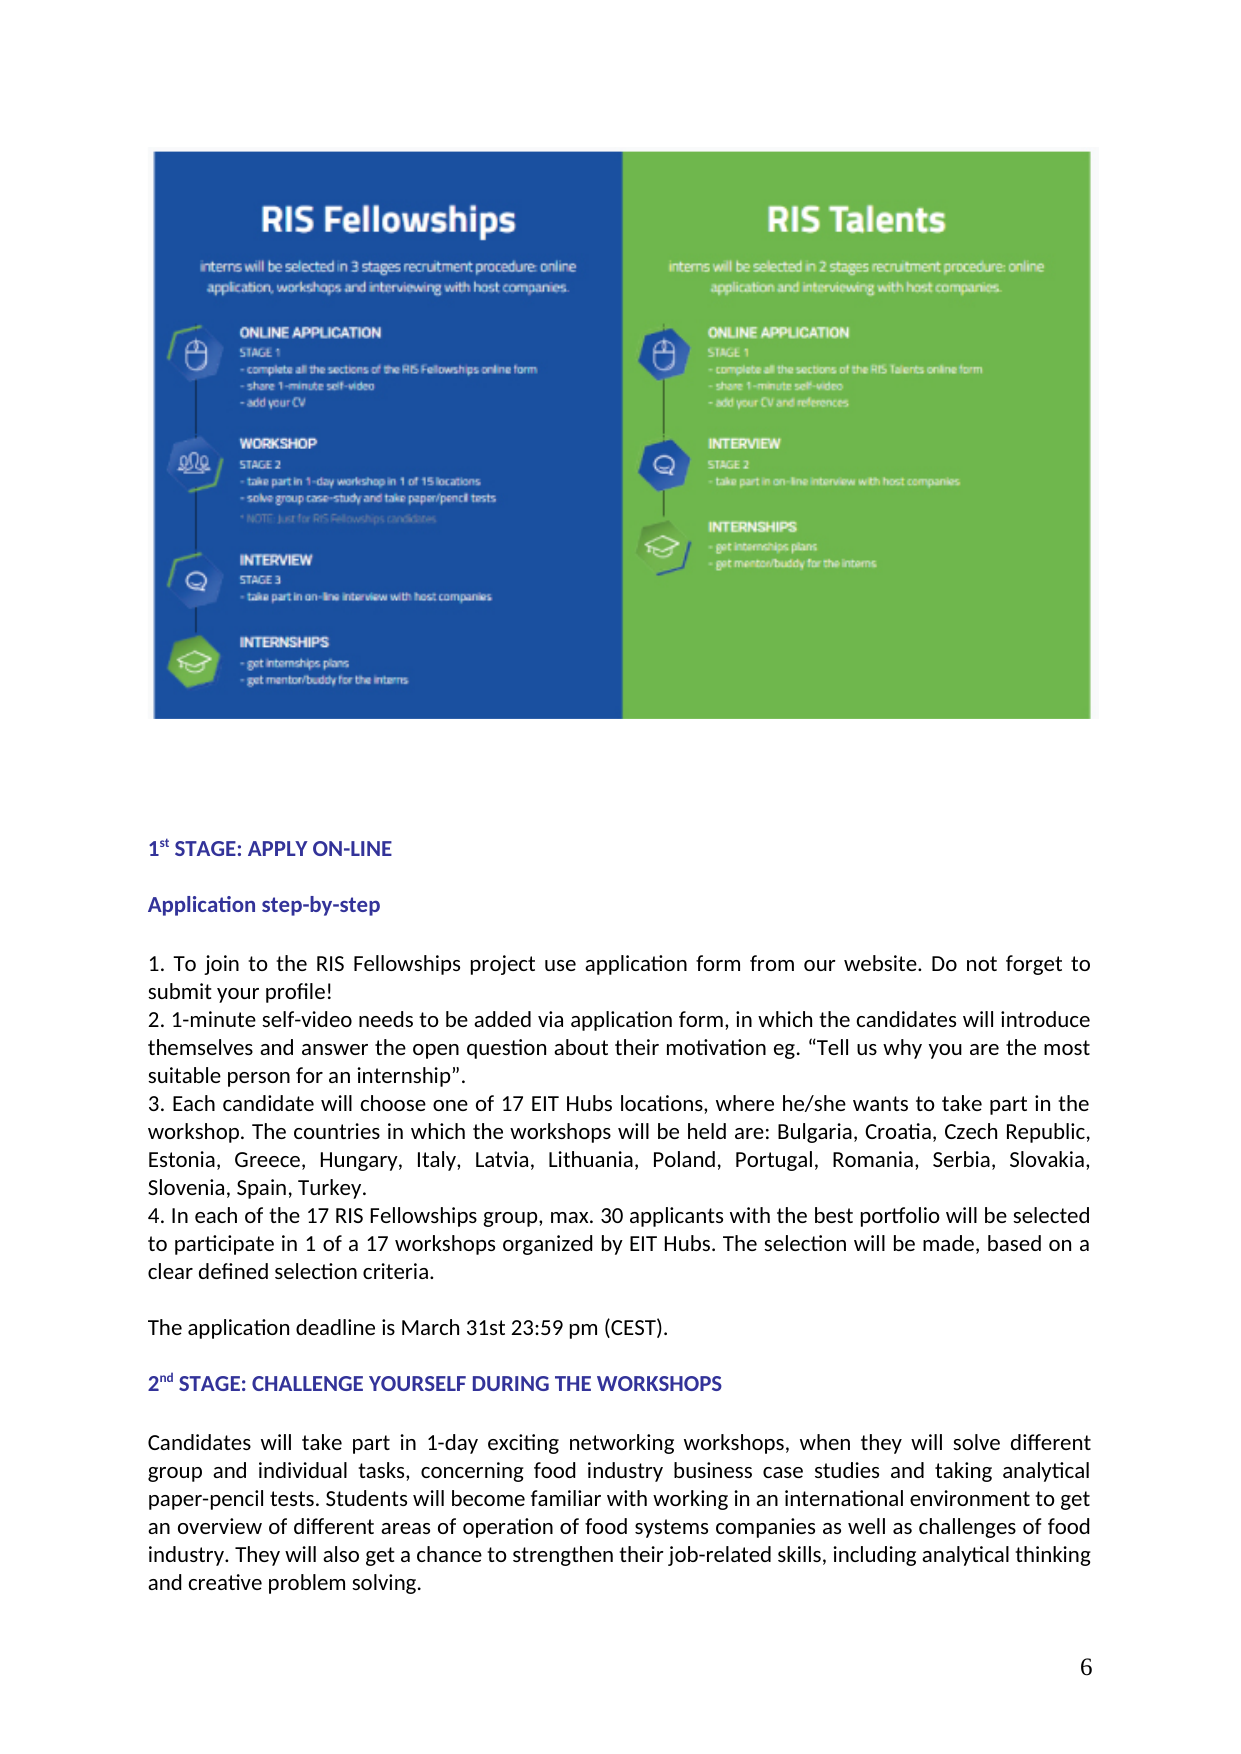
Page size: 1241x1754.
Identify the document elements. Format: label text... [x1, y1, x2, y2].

text Application step-by-step [148, 890, 1093, 918]
text 1st STAGE: APPLY ON-LINE [148, 834, 1093, 862]
text 2nd STAGE: CHALLENGE YOURSELF DURING THE WORKSHOPS [148, 1369, 1093, 1397]
text 4. In each of the 17 RIS Fellowships group, max. 30 applicants with the best portfolio will be selected to participate in 1 of a 17 workshops organized by EIT Hubs. The selection will be made, based on a clear defined selection criteria. [148, 1201, 1093, 1285]
text The application deadline is March 31st 23:59 pm (CEST). [148, 1313, 1093, 1341]
text 1. To join to the RIS Fellowships project use application form from our website. Do not forget to submit your profile! [148, 949, 1093, 1005]
text Candidates will take part in 1-day exciting networking workshops, when they will solve different group and individual tasks, concerning food industry business case studies and taking analytical paper-pencil tests. Students will become familiar with working in an international environment to get an overview of different areas of operation of food systems companies as well as challenges of food industry. They will also get a chance to strengthen their job-related skills, including analytical thinking and creative problem solving. [148, 1428, 1093, 1596]
text 3. Each candidate will choose one of 17 EIT Hubs locations, where he/she wants to take part in the workshop. The countries in which the workshops will be held are: Bulgaria, Croatia, Czech Republic, Estonia, Greece, Hungary, Italy, Latvia, Lithuania, Poland, Portugal, Romania, Serbia, Slovakia, Slovenia, Spain, Turkey. [148, 1089, 1093, 1201]
text 2. 1-minute self-video needs to be added via application form, in which the candidates will introduce themselves and answer the open question about their motivation eg. “Tell us why you are the most suitable person for an internship”. [148, 1005, 1093, 1089]
